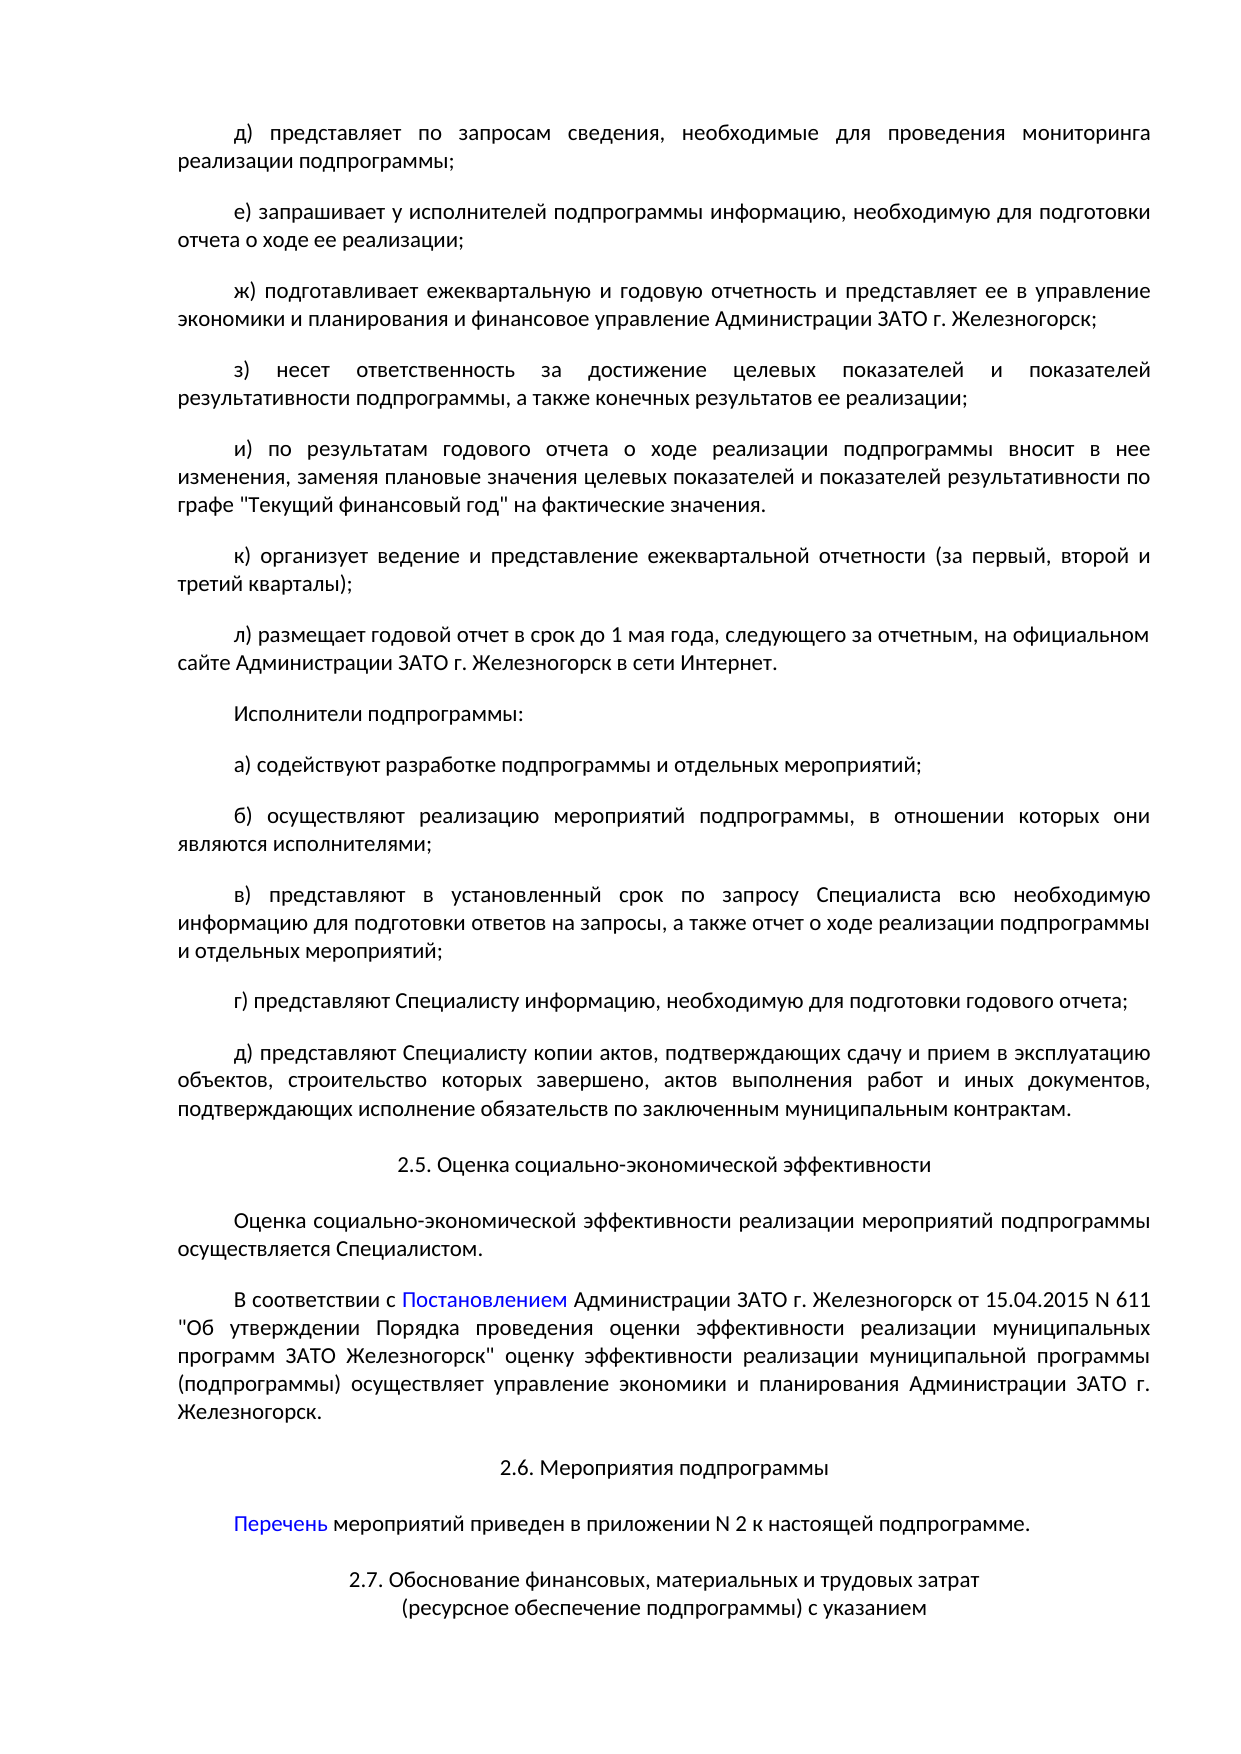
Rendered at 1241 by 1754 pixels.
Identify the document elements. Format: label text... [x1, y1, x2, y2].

text е) запрашивает у исполнителей подпрограммы информацию, необходимую для подготовки отчета о ходе ее реализации; [177, 197, 1152, 253]
text В соответствии с Постановлением Администрации ЗАТО г. Железногорск от 15.04.2015 N 611 "Об утверждении Порядка проведения оценки эффективности реализации муниципальных программ ЗАТО Железногорск" оценку эффективности реализации муниципальной программы (подпрограммы) осуществляет управление экономики и планирования Администрации ЗАТО г. Железногорск. [177, 1285, 1152, 1425]
text ж) подготавливает ежеквартальную и годовую отчетность и представляет ее в управление экономики и планирования и финансовое управление Администрации ЗАТО г. Железногорск; [177, 276, 1152, 332]
text г) представляют Специалисту информацию, необходимую для подготовки годового отчета; [177, 987, 1152, 1015]
text к) организует ведение и представление ежеквартальной отчетности (за первый, второй и третий кварталы); [177, 541, 1152, 597]
text а) содействуют разработке подпрограммы и отдельных мероприятий; [177, 750, 1152, 778]
text Оценка социально-экономической эффективности реализации мероприятий подпрограммы осуществляется Специалистом. [177, 1206, 1152, 1262]
text д) представляют Специалисту копии актов, подтверждающих сдачу и прием в эксплуатацию объектов, строительство которых завершено, актов выполнения работ и иных документов, подтверждающих исполнение обязательств по заключенным муниципальным контрактам. [177, 1038, 1152, 1122]
text 2.7. Обоснование финансовых, материальных и трудовых затрат [177, 1565, 1152, 1593]
text з) несет ответственность за достижение целевых показателей и показателей результативности подпрограммы, а также конечных результатов ее реализации; [177, 355, 1152, 411]
text 2.6. Мероприятия подпрограммы [177, 1453, 1152, 1481]
text и) по результатам годового отчета о ходе реализации подпрограммы вносит в нее изменения, заменяя плановые значения целевых показателей и показателей результативности по графе "Текущий финансовый год" на фактические значения. [177, 434, 1152, 518]
text д) представляет по запросам сведения, необходимые для проведения мониторинга реализации подпрограммы; [177, 118, 1152, 174]
text л) размещает годовой отчет в срок до 1 мая года, следующего за отчетным, на официальном сайте Администрации ЗАТО г. Железногорск в сети Интернет. [177, 620, 1152, 676]
text Исполнители подпрограммы: [177, 699, 1152, 727]
text 2.5. Оценка социально-экономической эффективности [177, 1150, 1152, 1178]
text (ресурсное обеспечение подпрограммы) с указанием [177, 1593, 1152, 1621]
text б) осуществляют реализацию мероприятий подпрограммы, в отношении которых они являются исполнителями; [177, 801, 1152, 857]
text в) представляют в установленный срок по запросу Специалиста всю необходимую информацию для подготовки ответов на запросы, а также отчет о ходе реализации подпрограммы и отдельных мероприятий; [177, 880, 1152, 964]
text Перечень мероприятий приведен в приложении N 2 к настоящей подпрограмме. [177, 1509, 1152, 1537]
